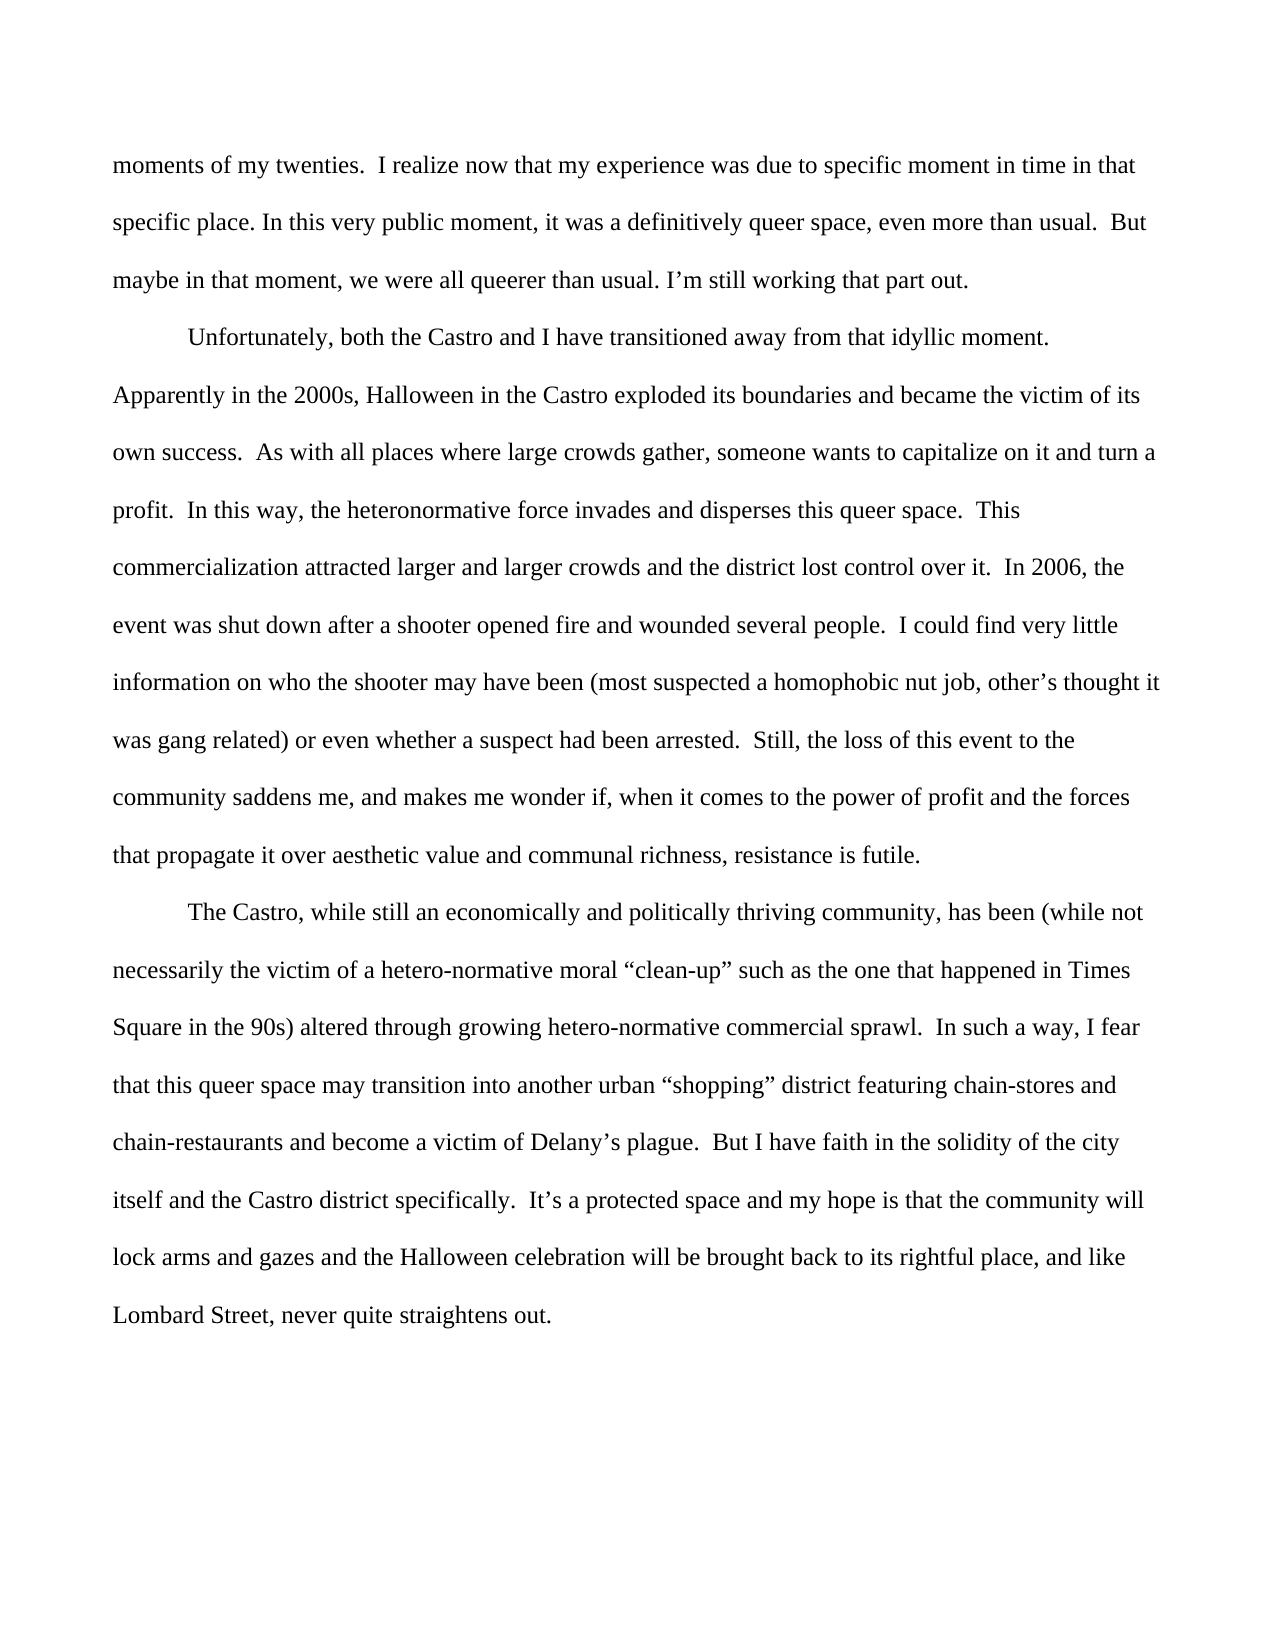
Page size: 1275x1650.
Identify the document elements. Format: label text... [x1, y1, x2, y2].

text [112, 150, 1162, 294]
text The Castro, while still an economically and politically thriving community, has been (while not necessarily the victim of a hetero-normative moral “clean-up” such as the one that happened in Times Square in the 90s) altered through growing hetero-normative commercial sprawl. In such a way, I fear that this queer space may transition into another urban “shopping” district featuring chain-stores and chain-restaurants and become a victim of Delany’s plague. But I have faith in the solidity of the city itself and the Castro district specifically. It’s a protected space and my hope is that the community will lock arms and gazes and the Halloween celebration will be brought back to its rightful place, and like Lombard Street, never quite straightens out. [112, 897, 1162, 1329]
text Unfortunately, both the Castro and I have transitioned away from that idyllic moment. Apparently in the 2000s, Halloween in the Castro exploded its boundaries and became the victim of its own success. As with all places where large crowds gather, someone wants to capitalize on it and turn a profit. In this way, the heteronormative force invades and disperses this queer space. This commercialization attracted larger and larger crowds and the district lost control over it. In 2006, the event was shut down after a shooter opened fire and wounded several people. I could find very little information on who the shooter may have been (most suspected a homophobic nut job, other’s thought it was gang related) or even whether a suspect had been arrested. Still, the loss of this event to the community saddens me, and makes me wonder if, when it comes to the power of profit and the forces that propagate it over aesthetic value and communal richness, resistance is futile. [112, 322, 1162, 869]
